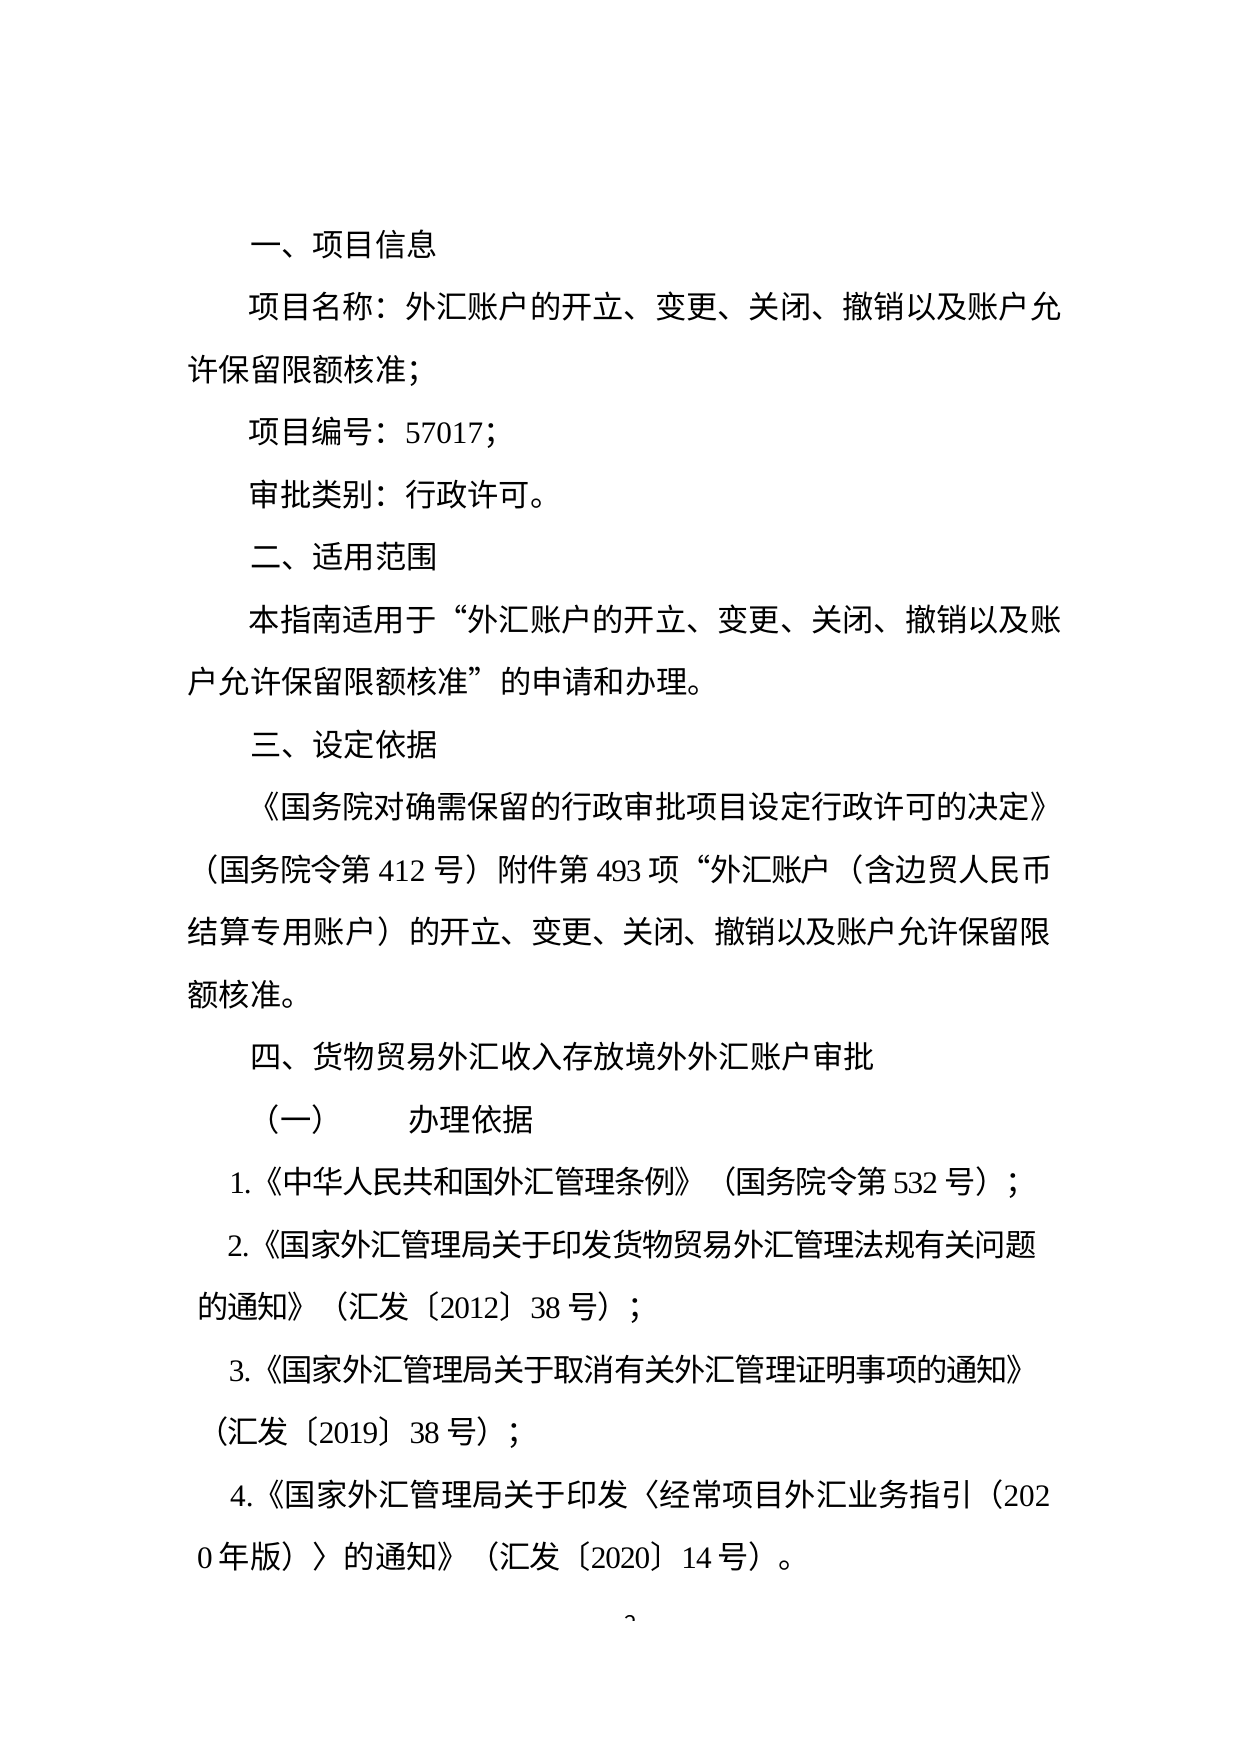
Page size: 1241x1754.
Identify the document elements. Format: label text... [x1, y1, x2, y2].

text 项目编号：57017； [248, 393, 1096, 456]
text （国务院令第 412 号）附件第 493 项“外汇账户（含边贸人民币结算专用账户）的开立、变更、关闭、撤销以及账户允许保留限额核准。 [187, 831, 1053, 1018]
text 2.《国家外汇管理局关于印发货物贸易外汇管理法规有关问题的通知》（汇发〔2012〕38 号）； [197, 1206, 1053, 1331]
text 四、货物贸易外汇收入存放境外外汇账户审批 [187, 1018, 1096, 1081]
text 4.《国家外汇管理局关于印发〈经常项目外汇业务指引（2020年版）〉的通知》（汇发〔2020〕14号）。 [197, 1456, 1053, 1581]
text 一、项目信息 [187, 206, 1096, 268]
text 审批类别：行政许可。 [248, 456, 1096, 518]
text 3.《国家外汇管理局关于取消有关外汇管理证明事项的通知》（汇发〔2019〕38号）； [197, 1331, 1053, 1456]
text 二、适用范围 [187, 518, 1096, 581]
text 1.《中华人民共和国外汇管理条例》（国务院令第 532 号）； [108, 1143, 1096, 1206]
text 本指南适用于“外汇账户的开立、变更、关闭、撤销以及账户允许保留限额核准”的申请和办理。 [187, 581, 1061, 706]
text 三、设定依据 [187, 706, 1096, 768]
text 《国务院对确需保留的行政审批项目设定行政许可的决定》 [248, 768, 1096, 831]
text 项目名称：外汇账户的开立、变更、关闭、撤销以及账户允许保留限额核准； [187, 268, 1061, 393]
list 办理依据 [248, 1081, 1096, 1143]
